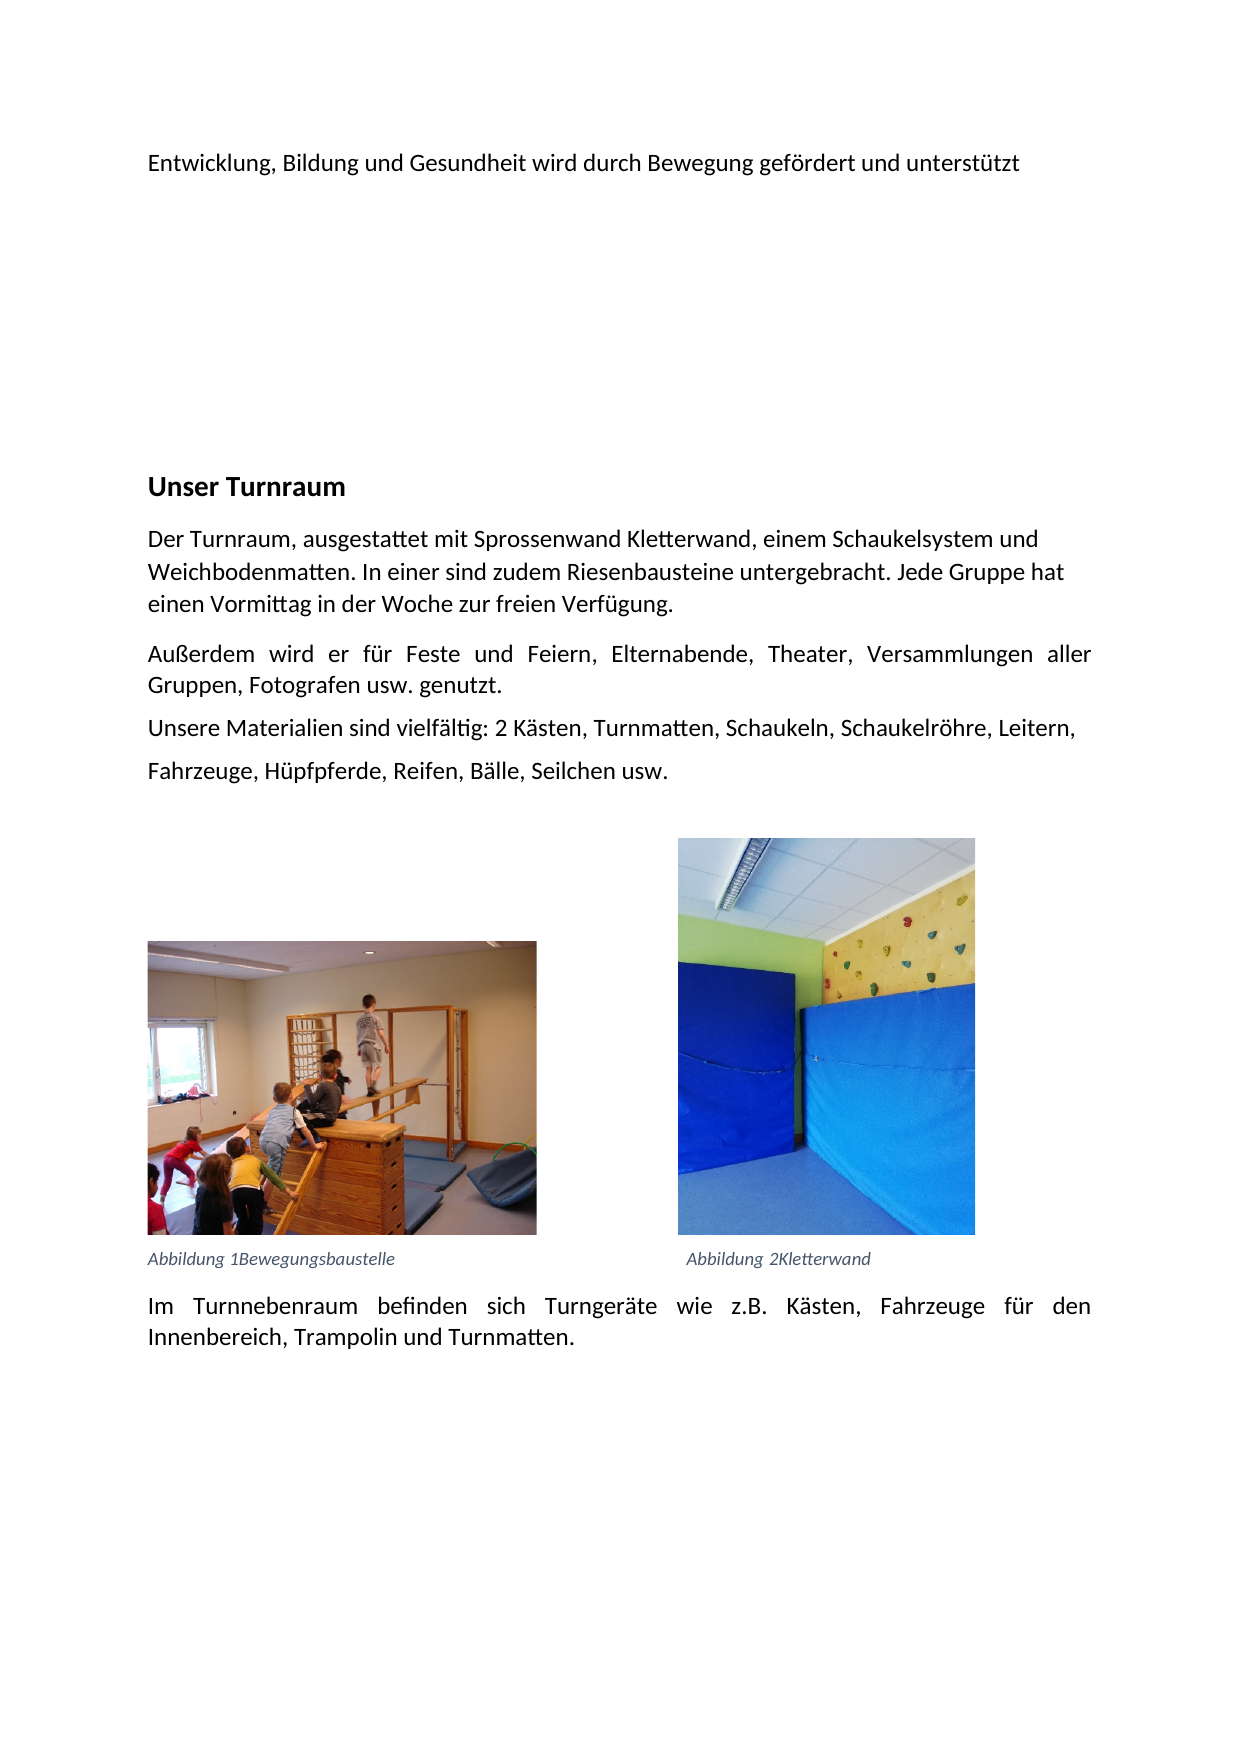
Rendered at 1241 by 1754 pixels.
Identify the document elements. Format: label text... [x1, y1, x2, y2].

text Im Turnnebenraum befinden sich Turngeräte wie z.B. Kästen, Fahrzeuge für den Innenbereich, Trampolin und Turnmatten. [148, 1291, 1093, 1352]
text Abbildung 1Bewegungsbaustelle Abbildung 2Kletterwand [148, 1247, 1093, 1270]
text Der Turnraum, ausgestattet mit Sprossenwand Kletterwand, einem Schaukelsystem und Weichbodenmatten. In einer sind zudem Riesenbausteine untergebracht. Jede Gruppe hat einen Vormittag in der Woche zur freien Verfügung. [148, 523, 1093, 619]
text Entwicklung, Bildung und Gesundheit wird durch Bewegung gefördert und unterstützt [148, 148, 1093, 178]
text Fahrzeuge, Hüpfpferde, Reifen, Bälle, Seilchen usw. [148, 755, 1093, 785]
text Außerdem wird er für Feste und Feiern, Elternabende, Theater, Versammlungen aller Gruppen, Fotografen usw. genutzt. [148, 638, 1093, 699]
picture [678, 838, 976, 1235]
text Unsere Materialien sind vielfältig: 2 Kästen, Turnmatten, Schaukeln, Schaukelröhre, Leitern, [148, 712, 1093, 742]
picture [147, 941, 537, 1235]
text Unser Turnraum [148, 468, 1093, 503]
